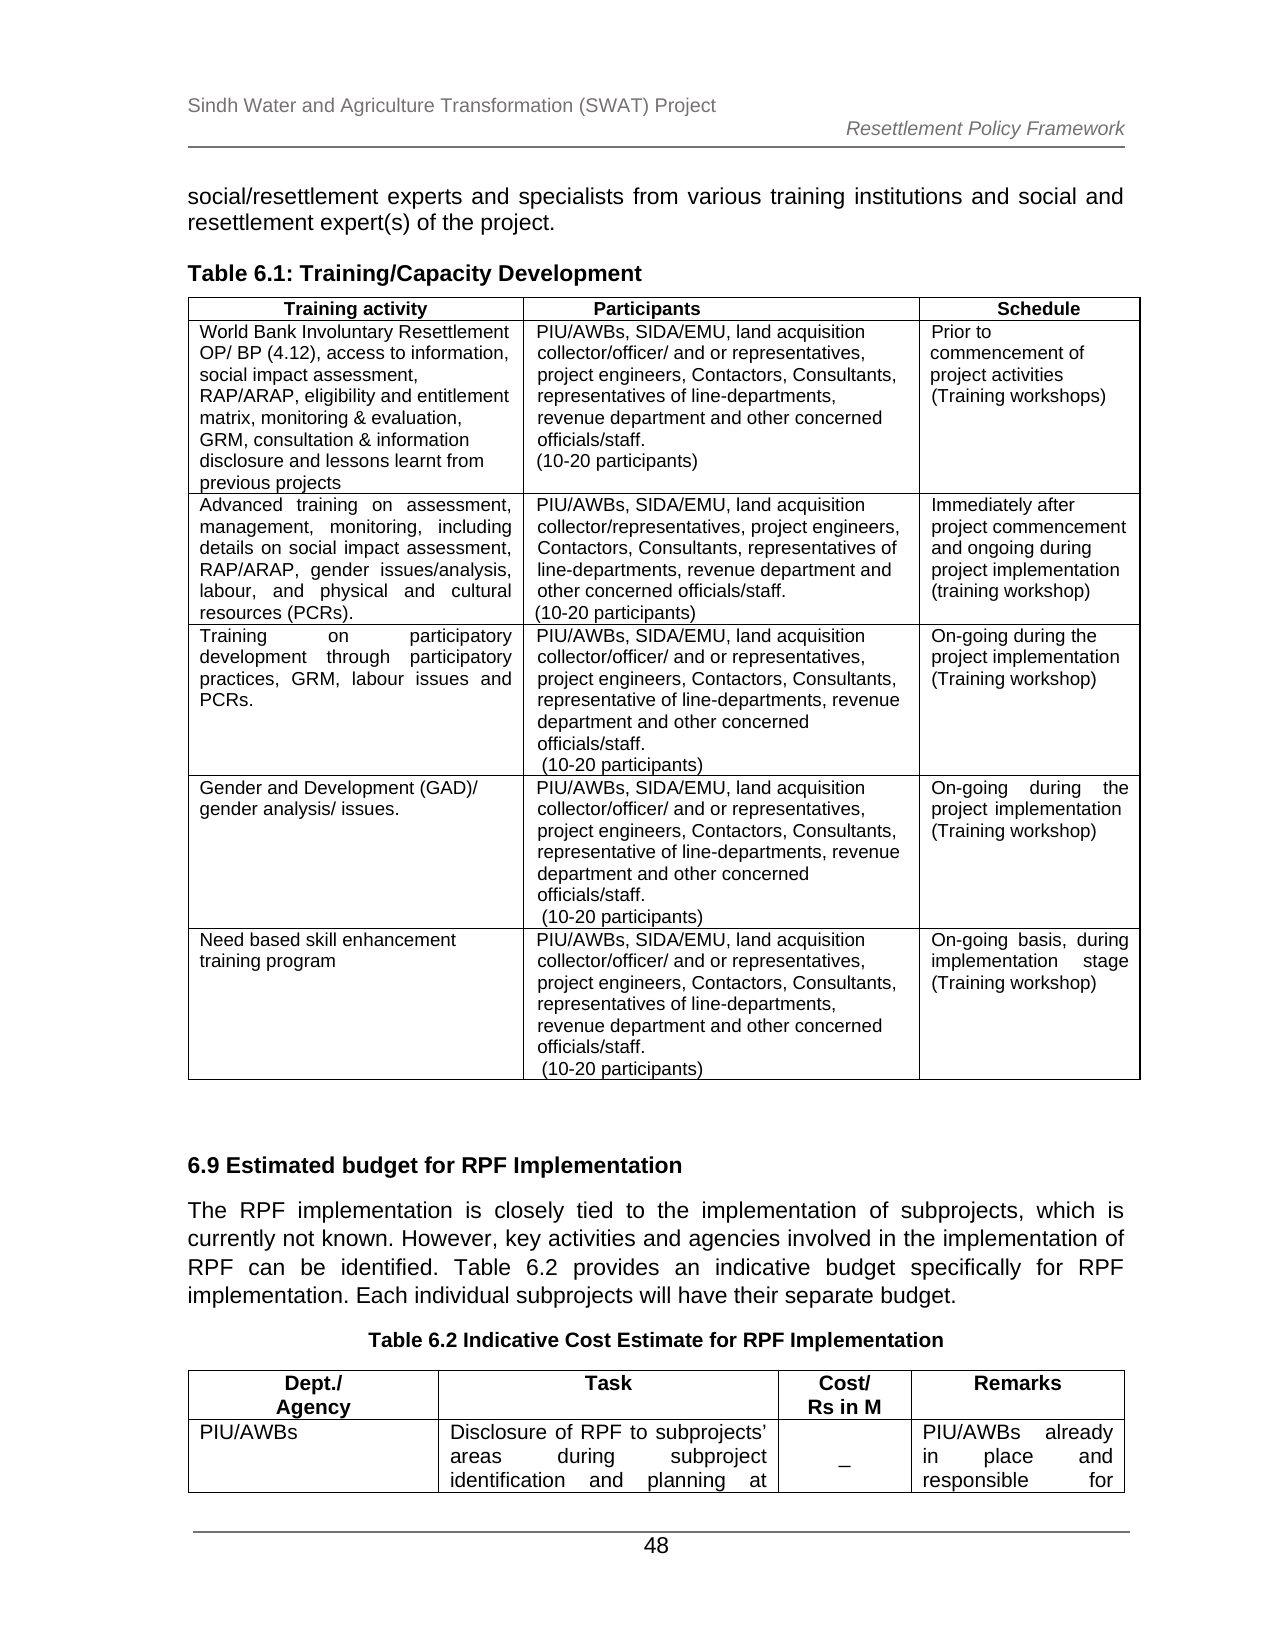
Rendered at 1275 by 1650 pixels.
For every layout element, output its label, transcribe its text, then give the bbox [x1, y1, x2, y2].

table_cell Advanced training on assessment, management, monitoring, including details on social impact assessment, RAP/ARAP, gender issues/analysis, labour, and physical and cultural resources (PCRs). [189, 494, 523, 623]
table_cell PIU/AWBs, SIDA/EMU, land acquisition collector/officer/ and or representatives, project engineers, Contactors, Consultants, representatives of line-departments, revenue department and other concerned officials/staff. (10-20 participants) [524, 929, 919, 1079]
table_cell _ [779, 1420, 911, 1492]
table_header Participants [524, 298, 919, 319]
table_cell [912, 1420, 1124, 1492]
subtitle Table 6.1: Training/Capacity Development [187, 260, 1125, 287]
text 6.9 Estimated budget for RPF Implementation [187, 1152, 1125, 1178]
table_cell On-going basis, during implementation stage (Training workshop) [920, 929, 1139, 1079]
table_cell Need based skill enhancement training program [189, 929, 523, 1079]
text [187, 183, 1125, 235]
table_cell PIU/AWBs, SIDA/EMU, land acquisition collector/officer/ and or representatives, project engineers, Contactors, Consultants, representative of line-departments, revenue department and other concerned officials/staff. (10-20 participants) [524, 625, 919, 775]
table_cell On-going during the project implementation (Training workshop) [920, 776, 1139, 927]
table_cell Training on participatory development through participatory practices, GRM, labour issues and PCRs. [189, 625, 523, 775]
table_header Schedule [920, 298, 1139, 319]
text The RPF implementation is closely tied to the implementation of subprojects, which is currently not known. However, key activities and agencies involved in the implementation of RPF can be identified. Table 6.2 provides an indicative budget specifically for RPF implementation. Each individual subprojects will have their separate budget. [187, 1197, 1125, 1309]
table_cell On-going during the project implementation (Training workshop) [920, 625, 1139, 775]
table_cell PIU/AWBs, SIDA/EMU, land acquisition collector/representatives, project engineers, Contactors, Consultants, representatives of line-departments, revenue department and other concerned officials/staff. (10-20 participants) [524, 494, 919, 623]
table_cell PIU/AWBs [189, 1420, 438, 1492]
table_cell World Bank Involuntary Resettlement OP/ BP (4.12), access to information, social impact assessment, RAP/ARAP, eligibility and entitlement matrix, monitoring & evaluation, GRM, consultation & information disclosure and lessons learnt from previous projects [189, 321, 523, 493]
text Table 6.2 Indicative Cost Estimate for RPF Implementation [187, 1327, 1125, 1351]
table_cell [439, 1420, 778, 1492]
table_cell Prior to commencement of project activities (Training workshops) [920, 321, 1139, 493]
table_header Remarks [912, 1371, 1124, 1419]
table_cell Immediately after project commencement and ongoing during project implementation (training workshop) [920, 494, 1139, 623]
table_cell PIU/AWBs, SIDA/EMU, land acquisition collector/officer/ and or representatives, project engineers, Contactors, Consultants, representative of line-departments, revenue department and other concerned officials/staff. (10-20 participants) [524, 776, 919, 927]
table_header Training activity [189, 298, 523, 319]
table_header Task [439, 1371, 778, 1419]
table_cell Gender and Development (GAD)/ gender analysis/ issues. [189, 776, 523, 927]
table_header Cost/ Rs in M [779, 1371, 911, 1419]
table_cell PIU/AWBs, SIDA/EMU, land acquisition collector/officer/ and or representatives, project engineers, Contactors, Consultants, representatives of line-departments, revenue department and other concerned officials/staff. (10-20 participants) [524, 321, 919, 493]
table_header Dept./ Agency [189, 1371, 438, 1419]
